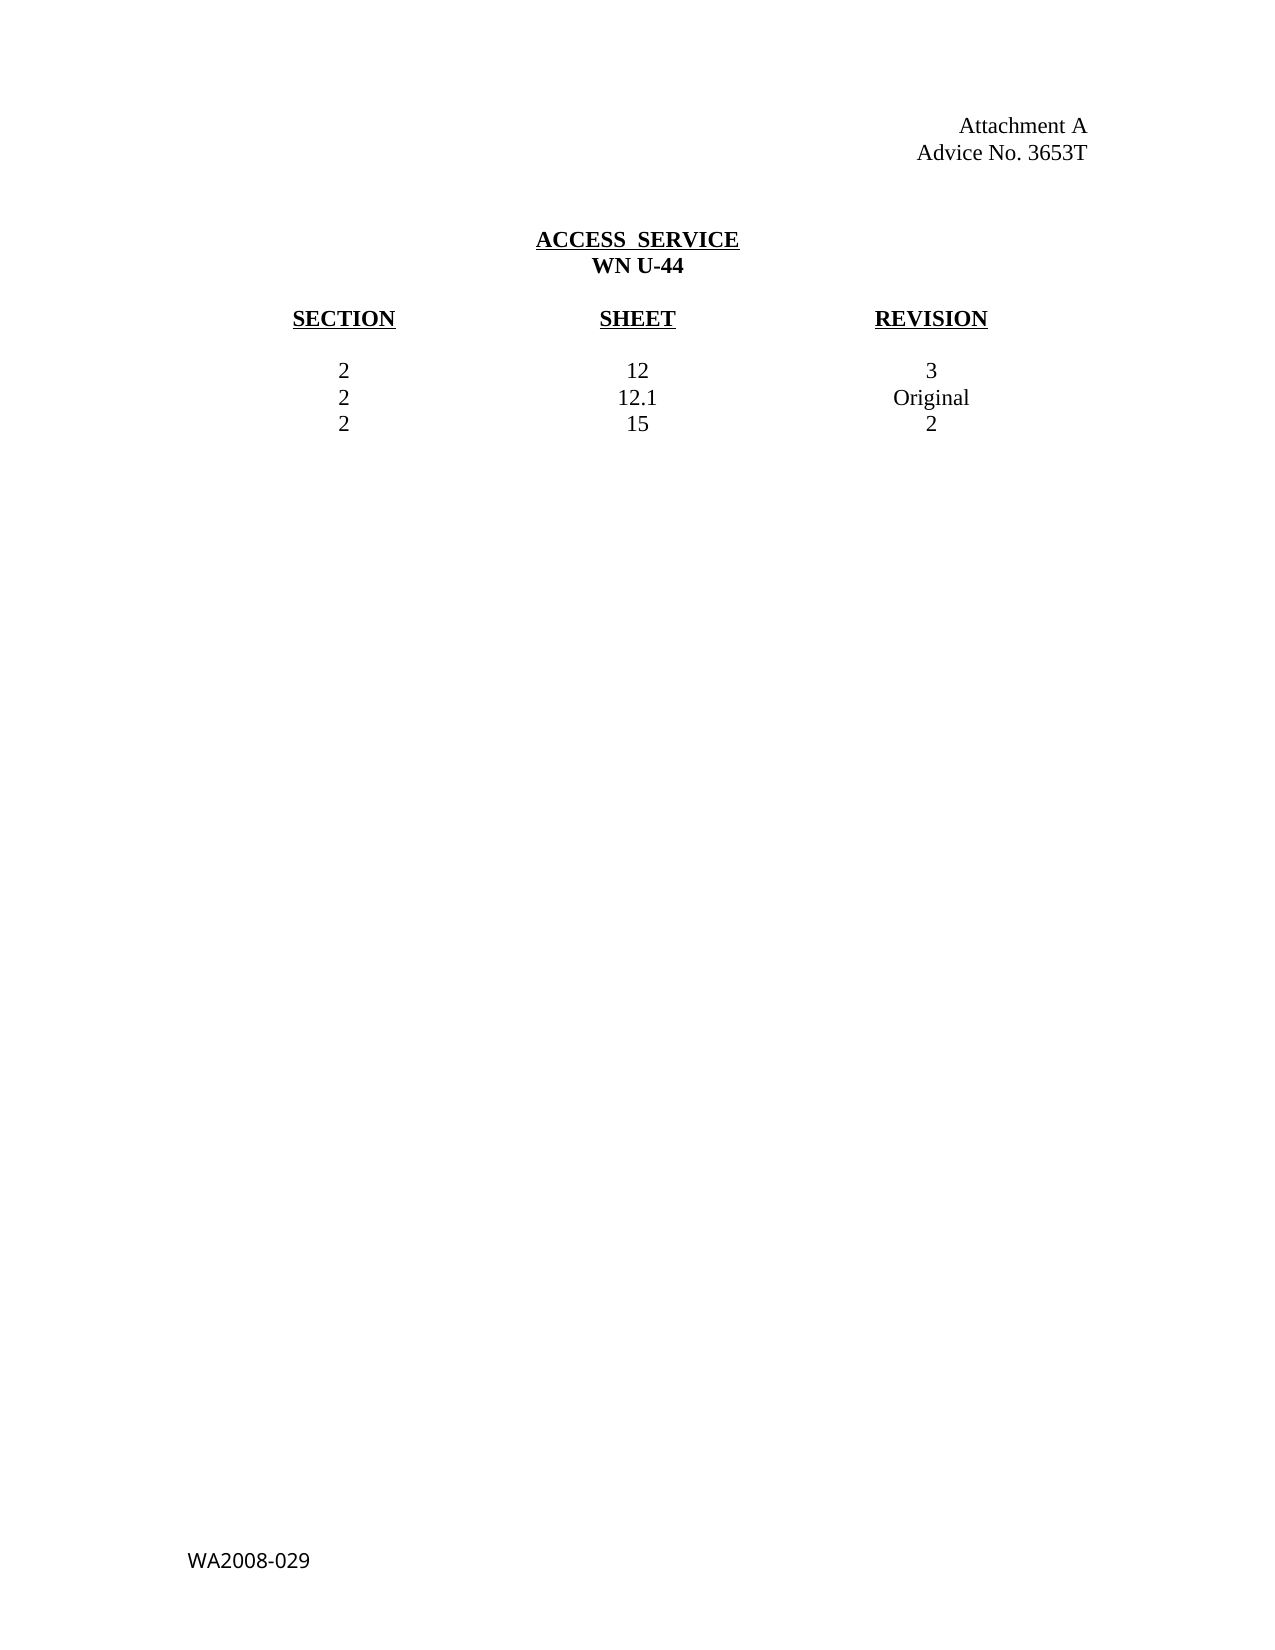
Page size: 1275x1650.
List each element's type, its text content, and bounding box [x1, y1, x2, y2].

table_header SECTION [197, 305, 491, 357]
text ACCESS SERVICE [187, 226, 1087, 252]
table_cell 2 [197, 358, 491, 384]
table_cell 15 [491, 410, 784, 436]
text Advice No. 3653T [187, 139, 1087, 165]
table_cell Original [784, 384, 1078, 410]
text Attachment A [187, 112, 1087, 139]
table_cell 2 [784, 410, 1078, 436]
table_header REVISION [784, 305, 1078, 357]
table_header SHEET [491, 305, 784, 357]
table_cell 12 [491, 358, 784, 384]
table_cell 3 [784, 358, 1078, 384]
table_cell 2 [197, 384, 491, 410]
table_cell 12.1 [491, 384, 784, 410]
text WN U-44 [187, 252, 1087, 278]
table_cell 2 [197, 410, 491, 436]
